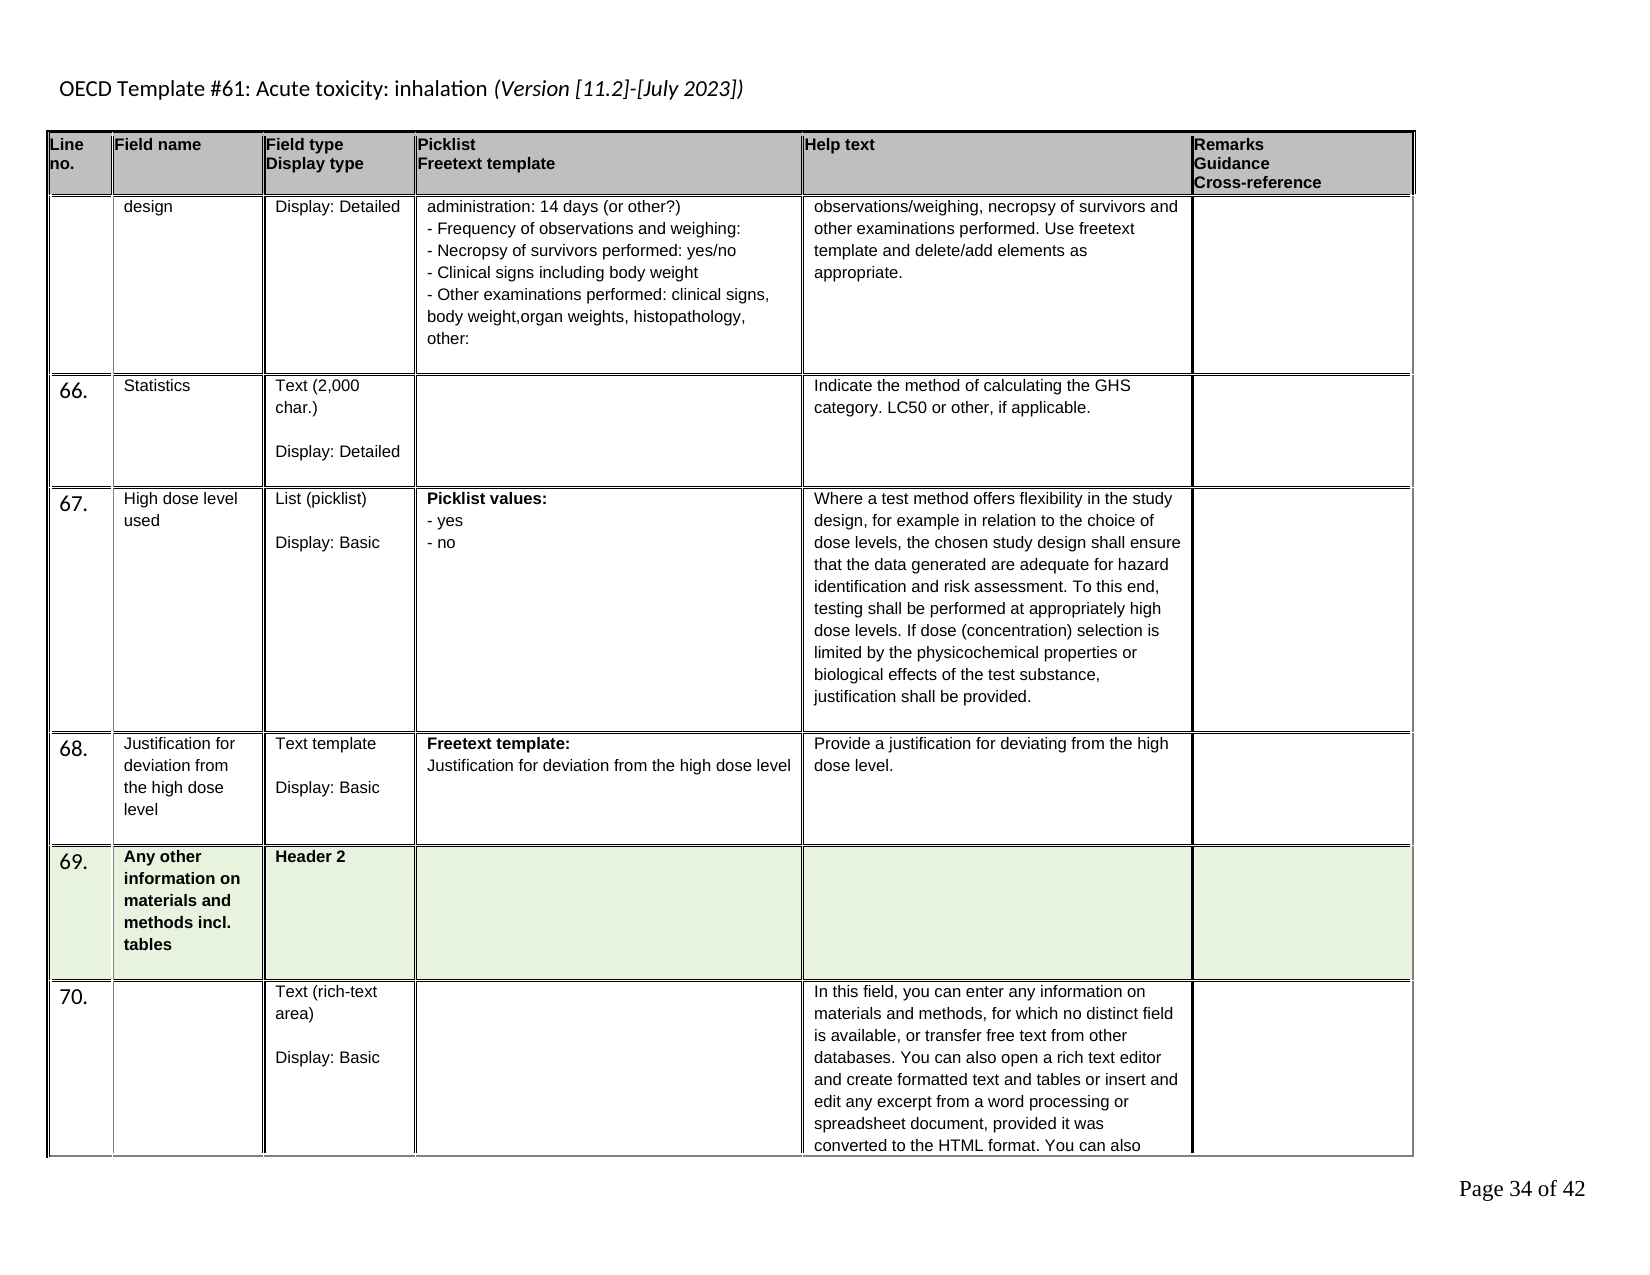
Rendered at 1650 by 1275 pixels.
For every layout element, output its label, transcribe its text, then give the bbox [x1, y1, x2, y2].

table_cell [804, 847, 1191, 979]
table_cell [804, 197, 1191, 373]
table_cell List (picklist) Display: Basic [266, 489, 414, 731]
table_cell Text template Display: Detailed [266, 197, 414, 373]
table_cell Indicate the method of calculating the GHS category. LC50 or other, if applicable. [804, 376, 1191, 486]
table_header Field type Display type [264, 133, 416, 194]
table_cell [113, 979, 264, 1155]
table_cell Text (rich-text area) Display: Basic [264, 982, 416, 1155]
table_cell [1192, 373, 1414, 486]
table_cell [1192, 844, 1414, 979]
table_cell High dose level used [114, 489, 262, 731]
table_header Field name [113, 132, 264, 194]
table_header Help text [803, 133, 1192, 194]
table_cell [48, 486, 112, 731]
table_cell Text (2,000 char.) Display: Detailed [266, 376, 414, 486]
table_cell [48, 373, 112, 486]
table_header Picklist Freetext template [416, 133, 803, 194]
table_cell Justification for deviation from the high dose level [114, 734, 262, 844]
table_cell Freetext template: Justification for deviation from the high dose level [417, 734, 801, 844]
table_cell Picklist values: - yes - no [417, 489, 801, 731]
table_cell [1192, 731, 1414, 844]
table_header Line no. [50, 133, 112, 194]
table_cell Where a test method offers flexibility in the study design, for example in relation to the choice of dose levels, the chosen study design shall ensure that the data generated are adequate for hazard identification and risk assessment. To this end, testing shall be performed at appropriately high dose levels. If dose (concentration) selection is limited by the physicochemical properties or biological effects of the test substance, justification shall be provided. [804, 489, 1191, 731]
table_cell [1192, 194, 1414, 373]
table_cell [803, 982, 1192, 1155]
table_cell [417, 847, 801, 979]
table_cell [416, 982, 803, 1155]
table_cell Details on study design [114, 197, 262, 373]
table_cell [48, 979, 112, 1155]
table_header Remarks Guidance Cross-reference [1192, 133, 1412, 194]
table_cell [417, 376, 801, 486]
table_cell Provide a justification for deviating from the high dose level. [804, 734, 1191, 844]
table_cell Any other information on materials and methods incl. tables [114, 847, 262, 979]
table_cell [1192, 979, 1414, 1155]
table_cell Statistics [114, 376, 262, 486]
table_cell [48, 731, 112, 844]
table_cell [48, 194, 112, 373]
table_cell Header 2 [266, 847, 414, 979]
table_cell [417, 197, 801, 373]
table_cell [48, 844, 112, 979]
table_cell Text template Display: Basic [266, 734, 414, 844]
table_cell [1192, 486, 1414, 731]
